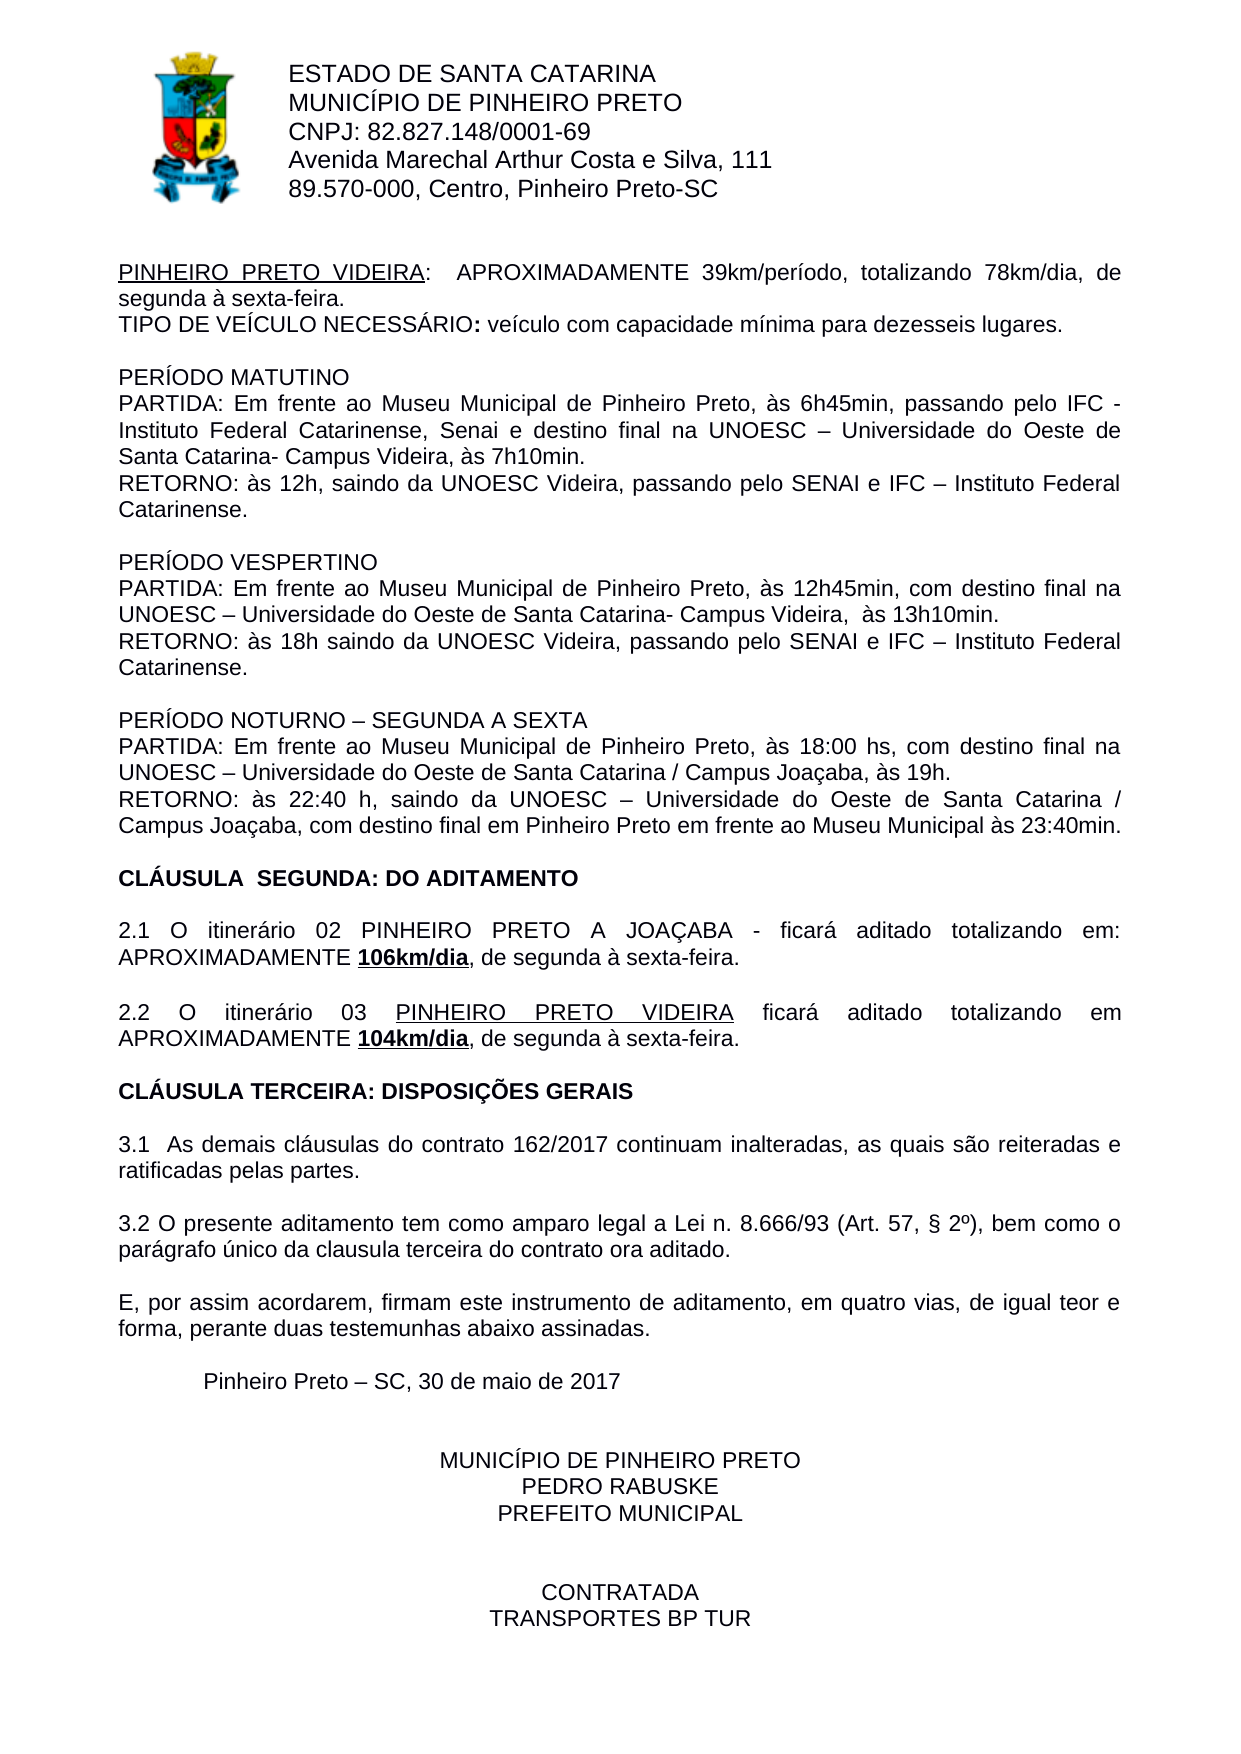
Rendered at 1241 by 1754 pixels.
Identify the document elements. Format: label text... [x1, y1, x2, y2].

text PINHEIRO PRETO VIDEIRA: APROXIMADAMENTE 39km/período, totalizando 78km/dia, de segunda à sexta-feira. [118, 259, 1122, 311]
picture [118, 50, 275, 207]
text E, por assim acordarem, firmam este instrumento de aditamento, em quatro vias, de igual teor e forma, perante duas testemunhas abaixo assinadas. [118, 1289, 1122, 1342]
text PARTIDA: Em frente ao Museu Municipal de Pinheiro Preto, às 12h45min, com destino final na UNOESC – Universidade do Oeste de Santa Catarina- Campus Videira, às 13h10min. [118, 575, 1122, 628]
text PARTIDA: Em frente ao Museu Municipal de Pinheiro Preto, às 6h45min, passando pelo IFC - Instituto Federal Catarinense, Senai e destino final na UNOESC – Universidade do Oeste de Santa Catarina- Campus Videira, às 7h10min. [118, 390, 1122, 469]
text PARTIDA: Em frente ao Museu Municipal de Pinheiro Preto, às 18:00 hs, com destino final na UNOESC – Universidade do Oeste de Santa Catarina / Campus Joaçaba, às 19h. [118, 733, 1122, 786]
text CLÁUSULA SEGUNDA: DO ADITAMENTO [118, 865, 1122, 891]
text PERÍODO NOTURNO – SEGUNDA A SEXTA [118, 707, 1122, 733]
text 2.1 O itinerário 02 PINHEIRO PRETO A JOAÇABA - ficará aditado totalizando em: APROXIMADAMENTE 106km/dia, de segunda à sexta-feira. [118, 917, 1122, 970]
text RETORNO: às 18h saindo da UNOESC Videira, passando pelo SENAI e IFC – Instituto Federal Catarinense. [118, 628, 1122, 680]
text Pinheiro Preto – SC, 30 de maio de 2017 [118, 1368, 1122, 1394]
text 3.2 O presente aditamento tem como amparo legal a Lei n. 8.666/93 (Art. 57, § 2º), bem como o parágrafo único da clausula terceira do contrato ora aditado. [118, 1210, 1122, 1262]
text PERÍODO VESPERTINO [118, 548, 1122, 575]
text TRANSPORTES BP TUR [118, 1605, 1122, 1631]
text CONTRATADA [118, 1579, 1122, 1605]
text PEDRO RABUSKE [118, 1473, 1122, 1500]
text RETORNO: às 12h, saindo da UNOESC Videira, passando pelo SENAI e IFC – Instituto Federal Catarinense. [118, 469, 1122, 522]
text PREFEITO MUNICIPAL [118, 1500, 1122, 1526]
text CLÁUSULA TERCEIRA: DISPOSIÇÕES GERAIS [118, 1078, 1122, 1104]
text PERÍODO MATUTINO [118, 364, 1122, 390]
text TIPO DE VEÍCULO NECESSÁRIO: veículo com capacidade mínima para dezesseis lugares. [118, 311, 1122, 338]
text MUNICÍPIO DE PINHEIRO PRETO [118, 1447, 1122, 1473]
text RETORNO: às 22:40 h, saindo da UNOESC – Universidade do Oeste de Santa Catarina / Campus Joaçaba, com destino final em Pinheiro Preto em frente ao Museu Municipal às 23:40min. [118, 786, 1122, 838]
text 2.2 O itinerário 03 PINHEIRO PRETO VIDEIRA ficará aditado totalizando em APROXIMADAMENTE 104km/dia, de segunda à sexta-feira. [118, 999, 1122, 1052]
text 3.1 As demais cláusulas do contrato 162/2017 continuam inalteradas, as quais são reiteradas e ratificadas pelas partes. [118, 1131, 1122, 1183]
